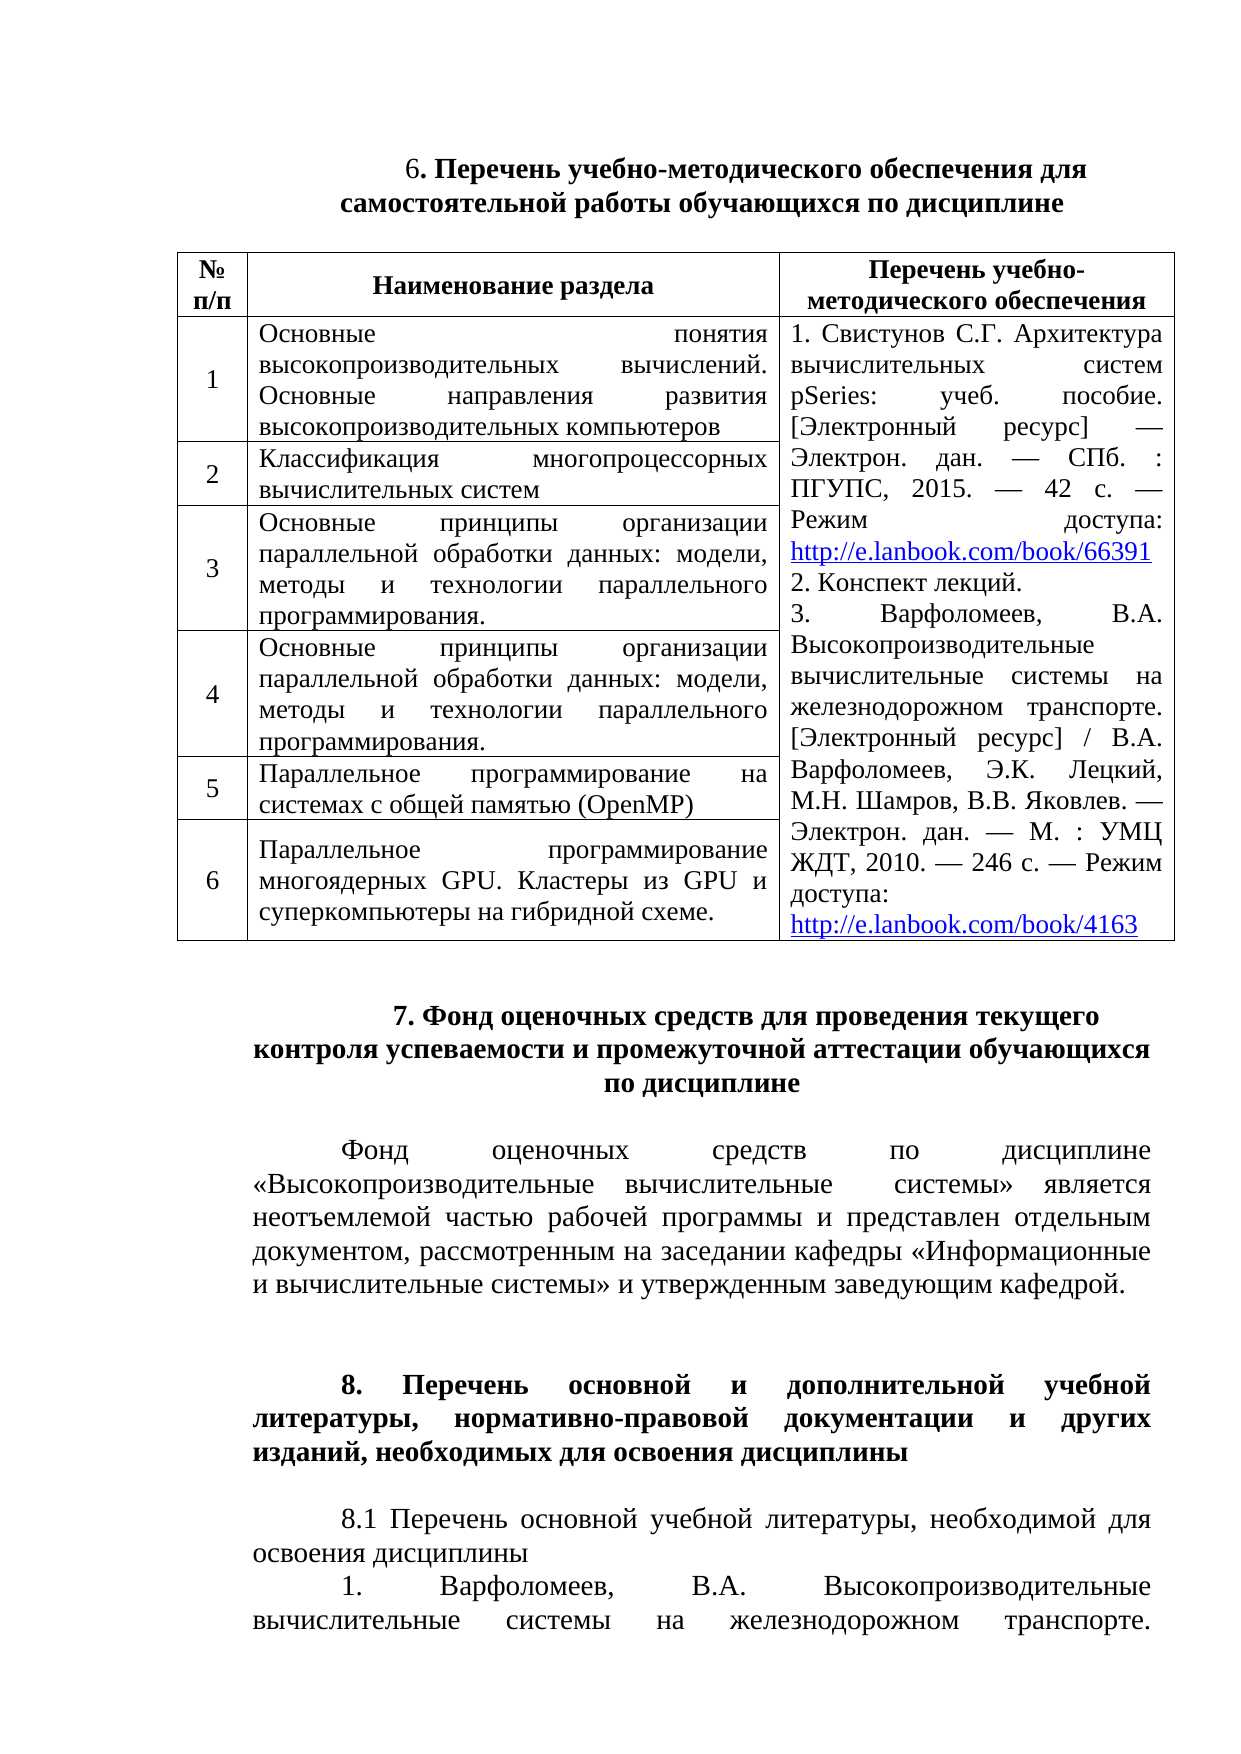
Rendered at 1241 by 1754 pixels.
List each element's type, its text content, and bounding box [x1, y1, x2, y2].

text 8. Перечень основной и дополнительной учебной литературы, нормативно-правовой документации и других изданий, необходимых для освоения дисциплины [252, 1367, 1152, 1468]
table_cell 4 [178, 631, 247, 756]
table_cell 2 [178, 442, 247, 504]
table_cell 1. Свистунов С.Г. Архитектура вычислительных систем pSeries: учеб. пособие. [Электронный ресурс] — Электрон. дан. — СПб. : ПГУПС, 2015. — 42 с. — Режим доступа: http://e.lanbook.com/book/66391 2. Конспект лекций. 3. Варфоломеев, В.А. Высокопроизводительные вычислительные системы на железнодорожном транспорте. [Электронный ресурс] / В.А. Варфоломеев, Э.К. Лецкий, М.Н. Шамров, В.В. Яковлев. — Электрон. дан. — М. : УМЦ ЖДТ, 2010. — 246 с. — Режим доступа: http://e.lanbook.com/book/4163 [780, 317, 1174, 939]
table_cell 5 [178, 757, 247, 819]
text 7. Фонд оценочных средств для проведения текущего контроля успеваемости и промежуточной аттестации обучающихся по дисциплине [252, 998, 1152, 1099]
table_cell Классификация многопроцессорных вычислительных систем [248, 442, 779, 504]
table_header Перечень учебно-методического обеспечения [780, 253, 1174, 316]
table_cell Основные принципы организации параллельной обработки данных: модели, методы и технологии параллельного программирования. [248, 506, 779, 630]
table_cell 3 [178, 506, 247, 630]
text Фонд оценочных средств по дисциплине «Высокопроизводительные вычислительные системы» является неотъемлемой частью рабочей программы и представлен отдельным документом, рассмотренным на заседании кафедры «Информационные и вычислительные системы» и утвержденным заведующим кафедрой. [252, 1132, 1152, 1300]
table_cell 6 [178, 820, 247, 939]
table_cell Параллельное программирование на системах с общей памятью (OpenMP) [248, 757, 779, 819]
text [252, 1568, 1152, 1635]
text 8.1 Перечень основной учебной литературы, необходимой для освоения дисциплины [252, 1501, 1152, 1568]
table_header Наименование раздела [248, 253, 779, 316]
table_cell Основные понятия высокопроизводительных вычислений. Основные направления развития высокопроизводительных компьютеров [248, 317, 779, 441]
table_cell Основные принципы организации параллельной обработки данных: модели, методы и технологии параллельного программирования. [248, 631, 779, 756]
table_header № п/п [178, 253, 247, 316]
table_cell 1 [178, 317, 247, 441]
text 6. Перечень учебно-методического обеспечения для самостоятельной работы обучающихся по дисциплине [252, 152, 1152, 219]
table_cell Параллельное программирование многоядерных GPU. Кластеры из GPU и суперкомпьютеры на гибридной схеме. [248, 820, 779, 939]
